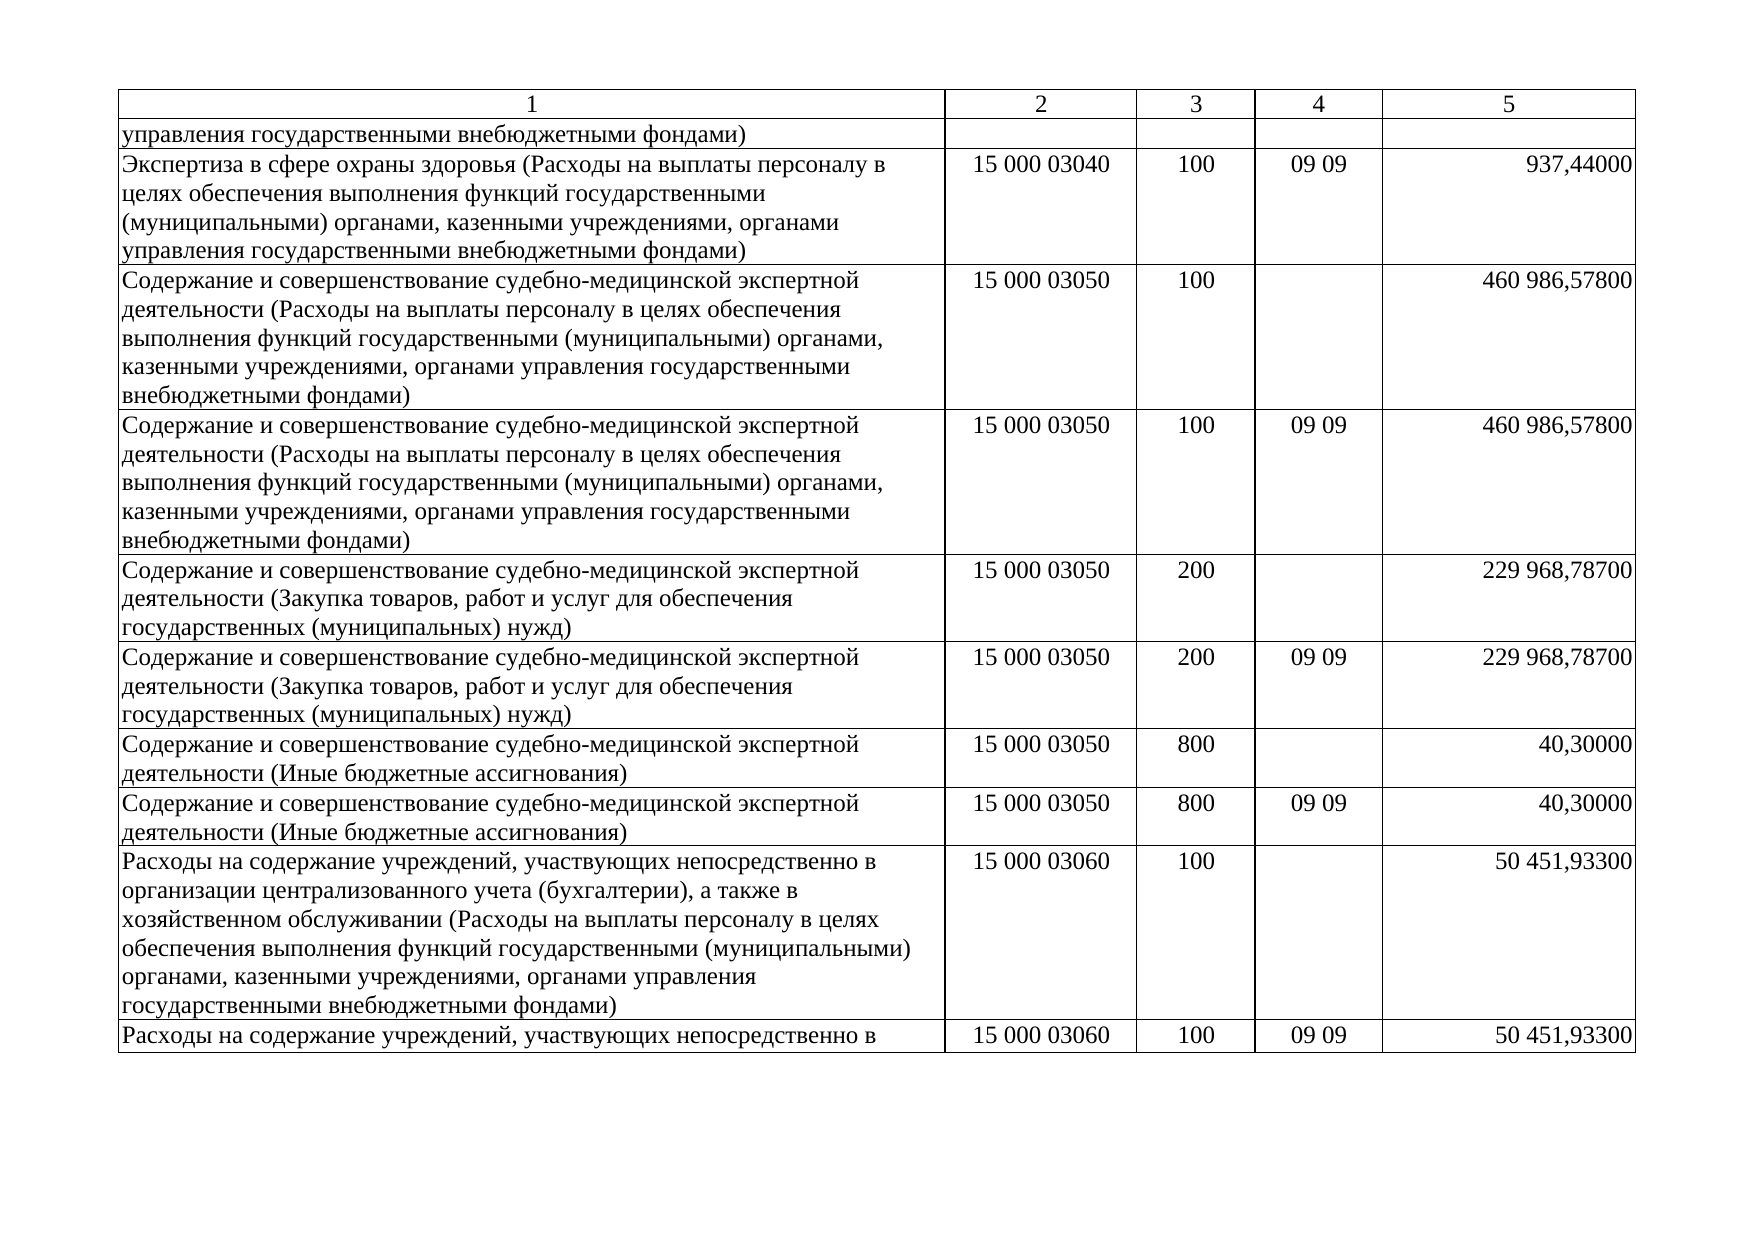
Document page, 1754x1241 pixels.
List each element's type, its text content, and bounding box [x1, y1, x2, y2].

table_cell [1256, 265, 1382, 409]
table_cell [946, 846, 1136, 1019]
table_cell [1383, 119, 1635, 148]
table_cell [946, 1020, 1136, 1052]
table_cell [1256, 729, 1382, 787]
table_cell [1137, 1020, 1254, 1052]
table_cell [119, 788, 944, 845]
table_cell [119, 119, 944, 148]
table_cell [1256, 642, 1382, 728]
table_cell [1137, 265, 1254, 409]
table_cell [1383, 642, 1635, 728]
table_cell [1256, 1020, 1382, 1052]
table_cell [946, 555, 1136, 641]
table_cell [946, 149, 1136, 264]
table_header 5 [1383, 90, 1635, 118]
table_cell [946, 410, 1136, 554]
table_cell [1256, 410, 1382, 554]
table_header 3 [1137, 90, 1254, 118]
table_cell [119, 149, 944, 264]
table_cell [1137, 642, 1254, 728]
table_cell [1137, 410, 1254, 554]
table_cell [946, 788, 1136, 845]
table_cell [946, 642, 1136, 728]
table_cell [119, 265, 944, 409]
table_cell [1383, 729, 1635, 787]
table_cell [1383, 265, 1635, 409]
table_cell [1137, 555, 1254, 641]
table_header 1 [119, 90, 944, 118]
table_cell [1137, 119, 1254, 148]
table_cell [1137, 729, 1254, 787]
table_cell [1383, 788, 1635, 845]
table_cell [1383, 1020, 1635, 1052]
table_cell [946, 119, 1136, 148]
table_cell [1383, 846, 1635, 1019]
table_header 4 [1256, 90, 1382, 118]
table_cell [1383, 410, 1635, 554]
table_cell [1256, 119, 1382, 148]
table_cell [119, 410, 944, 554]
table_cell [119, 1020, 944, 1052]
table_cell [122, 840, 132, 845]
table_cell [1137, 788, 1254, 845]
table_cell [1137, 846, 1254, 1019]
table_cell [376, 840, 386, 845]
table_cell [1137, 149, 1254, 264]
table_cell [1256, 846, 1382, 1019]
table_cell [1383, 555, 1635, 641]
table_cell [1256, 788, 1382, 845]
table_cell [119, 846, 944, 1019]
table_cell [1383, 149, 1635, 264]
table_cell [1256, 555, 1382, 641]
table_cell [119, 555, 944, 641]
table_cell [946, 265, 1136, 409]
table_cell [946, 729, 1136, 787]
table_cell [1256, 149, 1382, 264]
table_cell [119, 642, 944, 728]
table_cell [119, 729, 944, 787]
table_header 2 [946, 90, 1136, 118]
